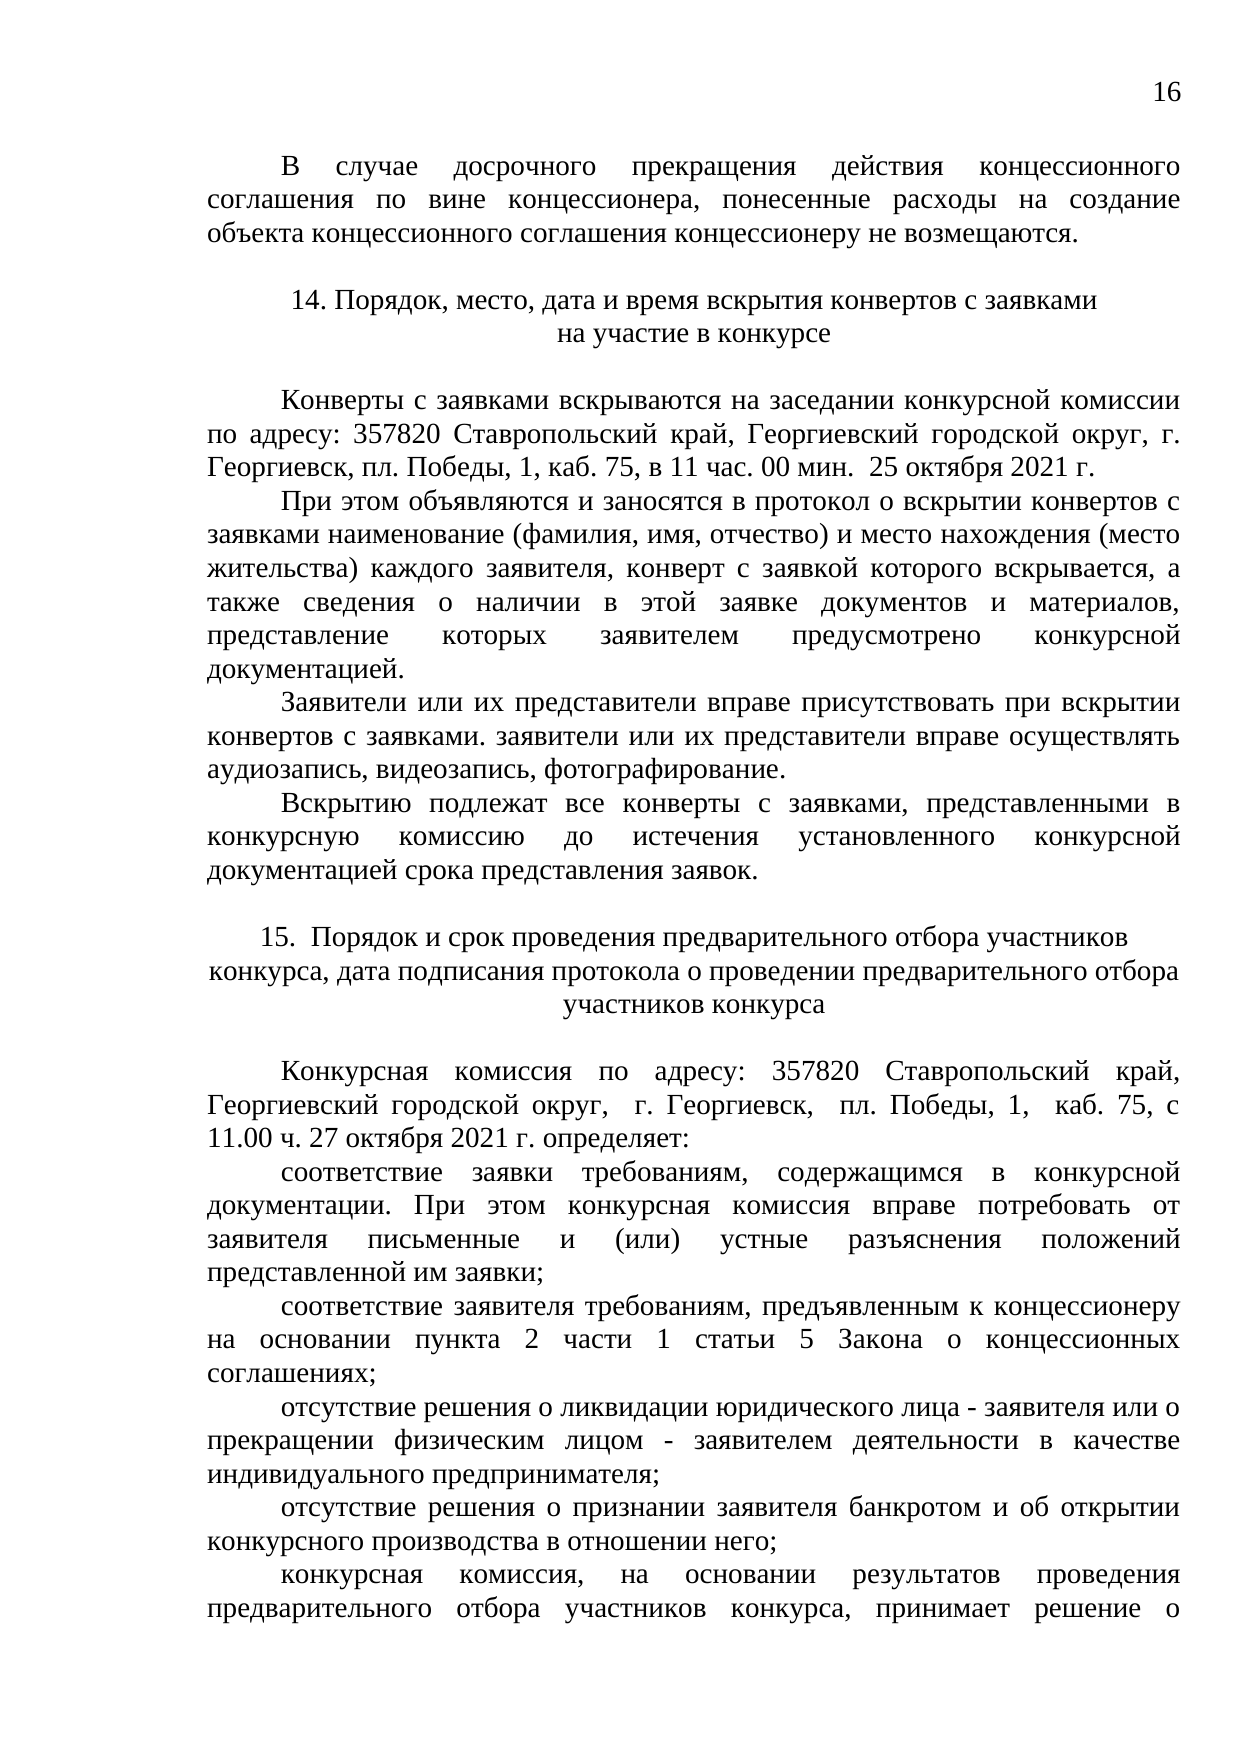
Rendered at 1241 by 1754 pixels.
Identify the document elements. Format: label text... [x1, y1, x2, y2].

text соответствие заявителя требованиям, предъявленным к концессионеру на основании пункта 2 части 1 статьи 5 Закона о концессионных соглашениях; [207, 1288, 1181, 1389]
text конкурса, дата подписания протокола о проведении предварительного отбора участников конкурса [207, 953, 1181, 1020]
text отсутствие решения о признании заявителя банкротом и об открытии конкурсного производства в отношении него; [207, 1489, 1181, 1556]
text 14. Порядок, место, дата и время вскрытия конвертов с заявками [207, 282, 1181, 315]
text Конкурсная комиссия по адресу: 357820 Ставропольский край, Георгиевский городской округ, г. Георгиевск, пл. Победы, 1, каб. 75, с 11.00 ч. 27 октября 2021 г. определяет: [207, 1053, 1181, 1154]
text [207, 1556, 1181, 1623]
text При этом объявляются и заносятся в протокол о вскрытии конвертов с заявками наименование (фамилия, имя, отчество) и место нахождения (место жительства) каждого заявителя, конверт с заявкой которого вскрывается, а также сведения о наличии в этой заявке документов и материалов, представление которых заявителем предусмотрено конкурсной документацией. [207, 483, 1181, 684]
text Заявители или их представители вправе присутствовать при вскрытии конвертов с заявками. заявители или их представители вправе осуществлять аудиозапись, видеозапись, фотографирование. [207, 684, 1181, 785]
text отсутствие решения о ликвидации юридического лица - заявителя или о прекращении физическим лицом - заявителем деятельности в качестве индивидуального предпринимателя; [207, 1389, 1181, 1489]
text В случае досрочного прекращения действия концессионного соглашения по вине концессионера, понесенные расходы на создание объекта концессионного соглашения концессионеру не возмещаются. [207, 148, 1181, 248]
text соответствие заявки требованиям, содержащимся в конкурсной документации. При этом конкурсная комиссия вправе потребовать от заявителя письменные и (или) устные разъяснения положений представленной им заявки; [207, 1154, 1181, 1288]
text 15. Порядок и срок проведения предварительного отбора участников [207, 919, 1181, 953]
text Вскрытию подлежат все конверты с заявками, представленными в конкурсную комиссию до истечения установленного конкурсной документацией срока представления заявок. [207, 785, 1181, 886]
text на участие в конкурсе [207, 315, 1181, 349]
text Конверты с заявками вскрываются на заседании конкурсной комиссии по адресу: 357820 Ставропольский край, Георгиевский городской округ, г. Георгиевск, пл. Победы, 1, каб. 75, в 11 час. 00 мин. 25 октября 2021 г. [207, 382, 1181, 483]
